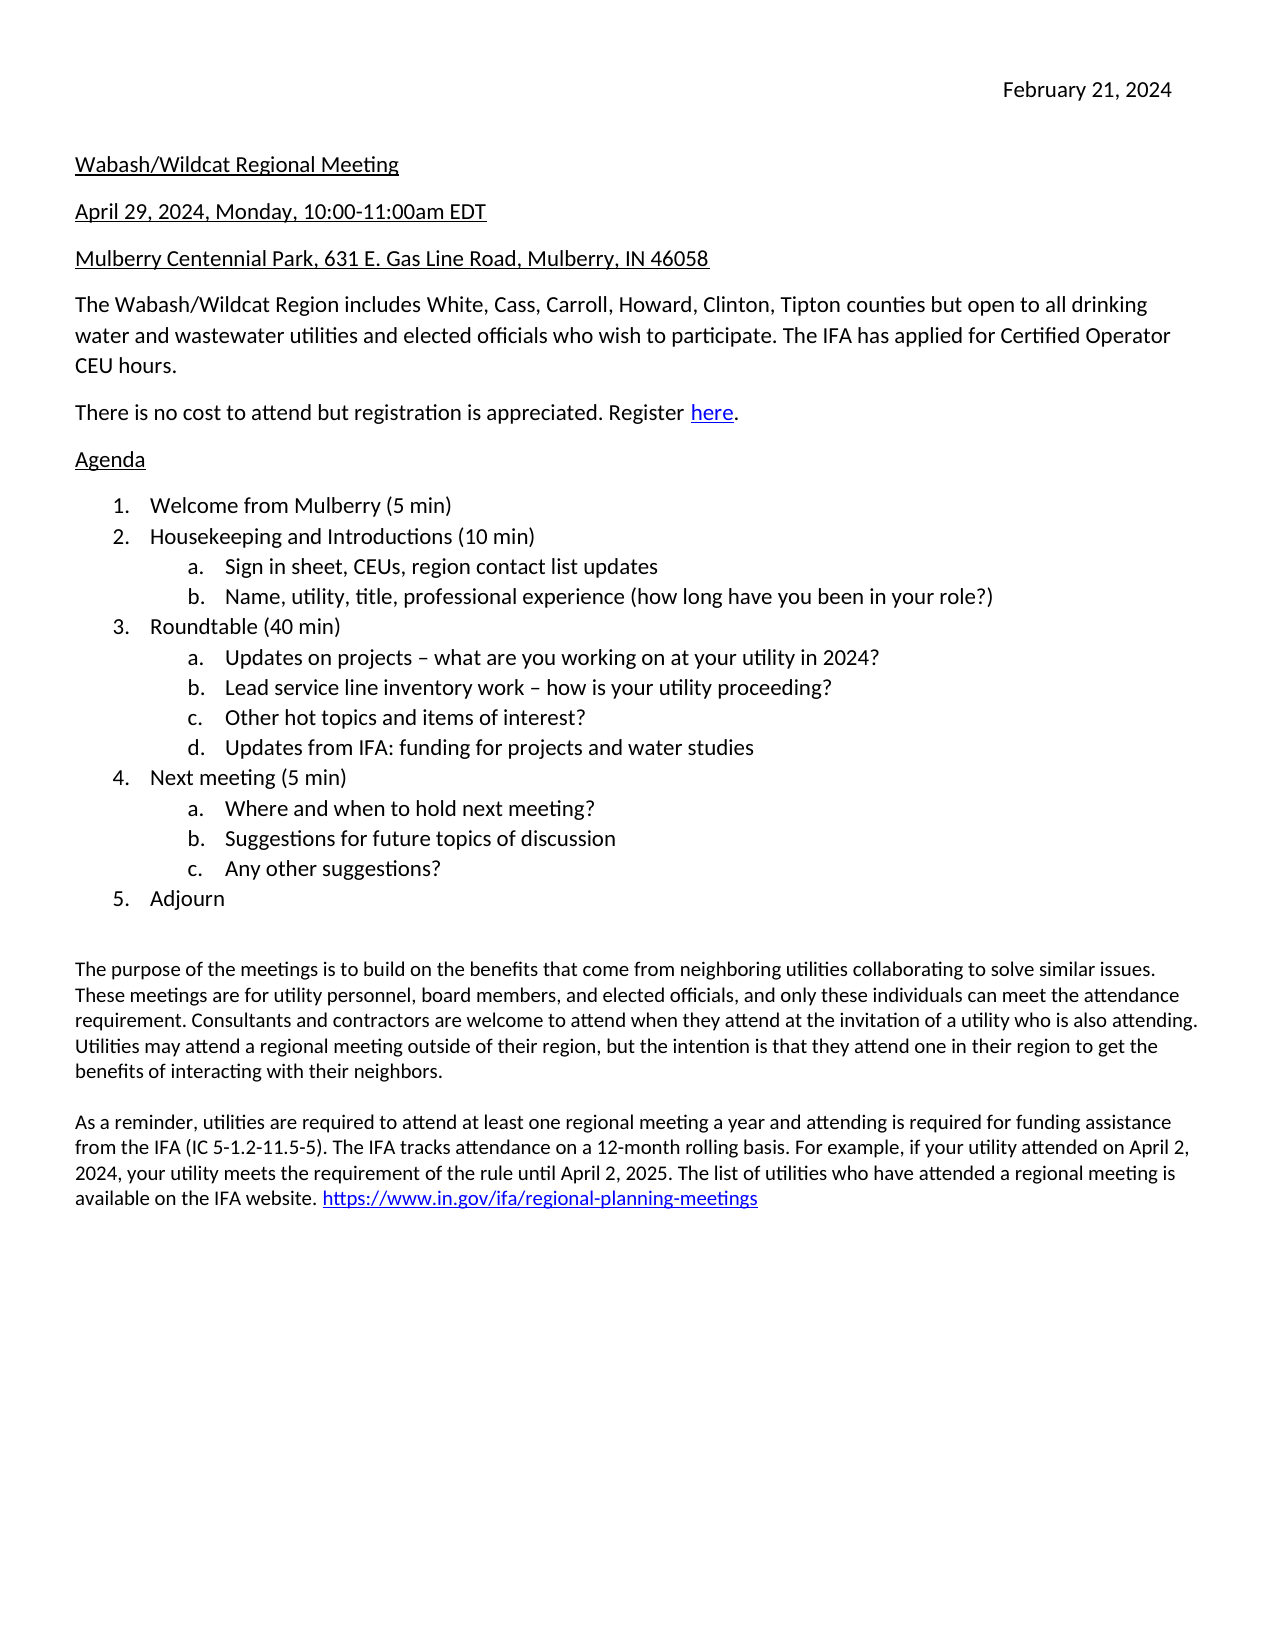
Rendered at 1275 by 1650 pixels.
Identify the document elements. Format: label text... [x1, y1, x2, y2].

list Lead service line inventory work – how is your utility proceeding? [187, 673, 1200, 701]
list Suggestions for future topics of discussion [187, 824, 1200, 852]
list Any other suggestions? [187, 854, 1200, 882]
text Mulberry Centennial Park, 631 E. Gas Line Road, Mulberry, IN 46058 [75, 244, 1200, 272]
list Housekeeping and Introductions (10 min) [112, 522, 1200, 550]
list Next meeting (5 min) [112, 763, 1200, 791]
list Other hot topics and items of interest? [187, 703, 1200, 731]
text The Wabash/Wildcat Region includes White, Cass, Carroll, Howard, Clinton, Tipton counties but open to all drinking water and wastewater utilities and elected officials who wish to participate. The IFA has applied for Certified Operator CEU hours. [75, 291, 1200, 379]
text The purpose of the meetings is to build on the benefits that come from neighboring utilities collaborating to solve similar issues. These meetings are for utility personnel, board members, and elected officials, and only these individuals can meet the attendance requirement. Consultants and contractors are welcome to attend when they attend at the invitation of a utility who is also attending. Utilities may attend a regional meeting outside of their region, but the intention is that they attend one in their region to get the benefits of interacting with their neighbors. [75, 957, 1200, 1084]
text There is no cost to attend but registration is appreciated. Register here. [75, 398, 1200, 426]
list Where and when to hold next meeting? [187, 794, 1200, 822]
list Updates on projects – what are you working on at your utility in 2024? [187, 643, 1200, 671]
list Roundtable (40 min) [112, 612, 1200, 640]
text Wabash/Wildcat Regional Meeting [75, 150, 1200, 178]
text Agenda [75, 445, 1200, 473]
list Sign in sheet, CEUs, region contact list updates [187, 552, 1200, 580]
text April 29, 2024, Monday, 10:00-11:00am EDT [75, 197, 1200, 225]
list Name, utility, title, professional experience (how long have you been in your role?) [187, 582, 1200, 610]
list Adjourn [112, 884, 1200, 912]
list Updates from IFA: funding for projects and water studies [187, 733, 1200, 761]
text As a reminder, utilities are required to attend at least one regional meeting a year and attending is required for funding assistance from the IFA (IC 5-1.2-11.5-5). The IFA tracks attendance on a 12-month rolling basis. For example, if your utility attended on April 2, 2024, your utility meets the requirement of the rule until April 2, 2025. The list of utilities who have attended a regional meeting is available on the IFA website. https://www.in.gov/ifa/regional-planning-meetings [75, 1109, 1200, 1211]
list Welcome from Mulberry (5 min) [112, 492, 1200, 519]
